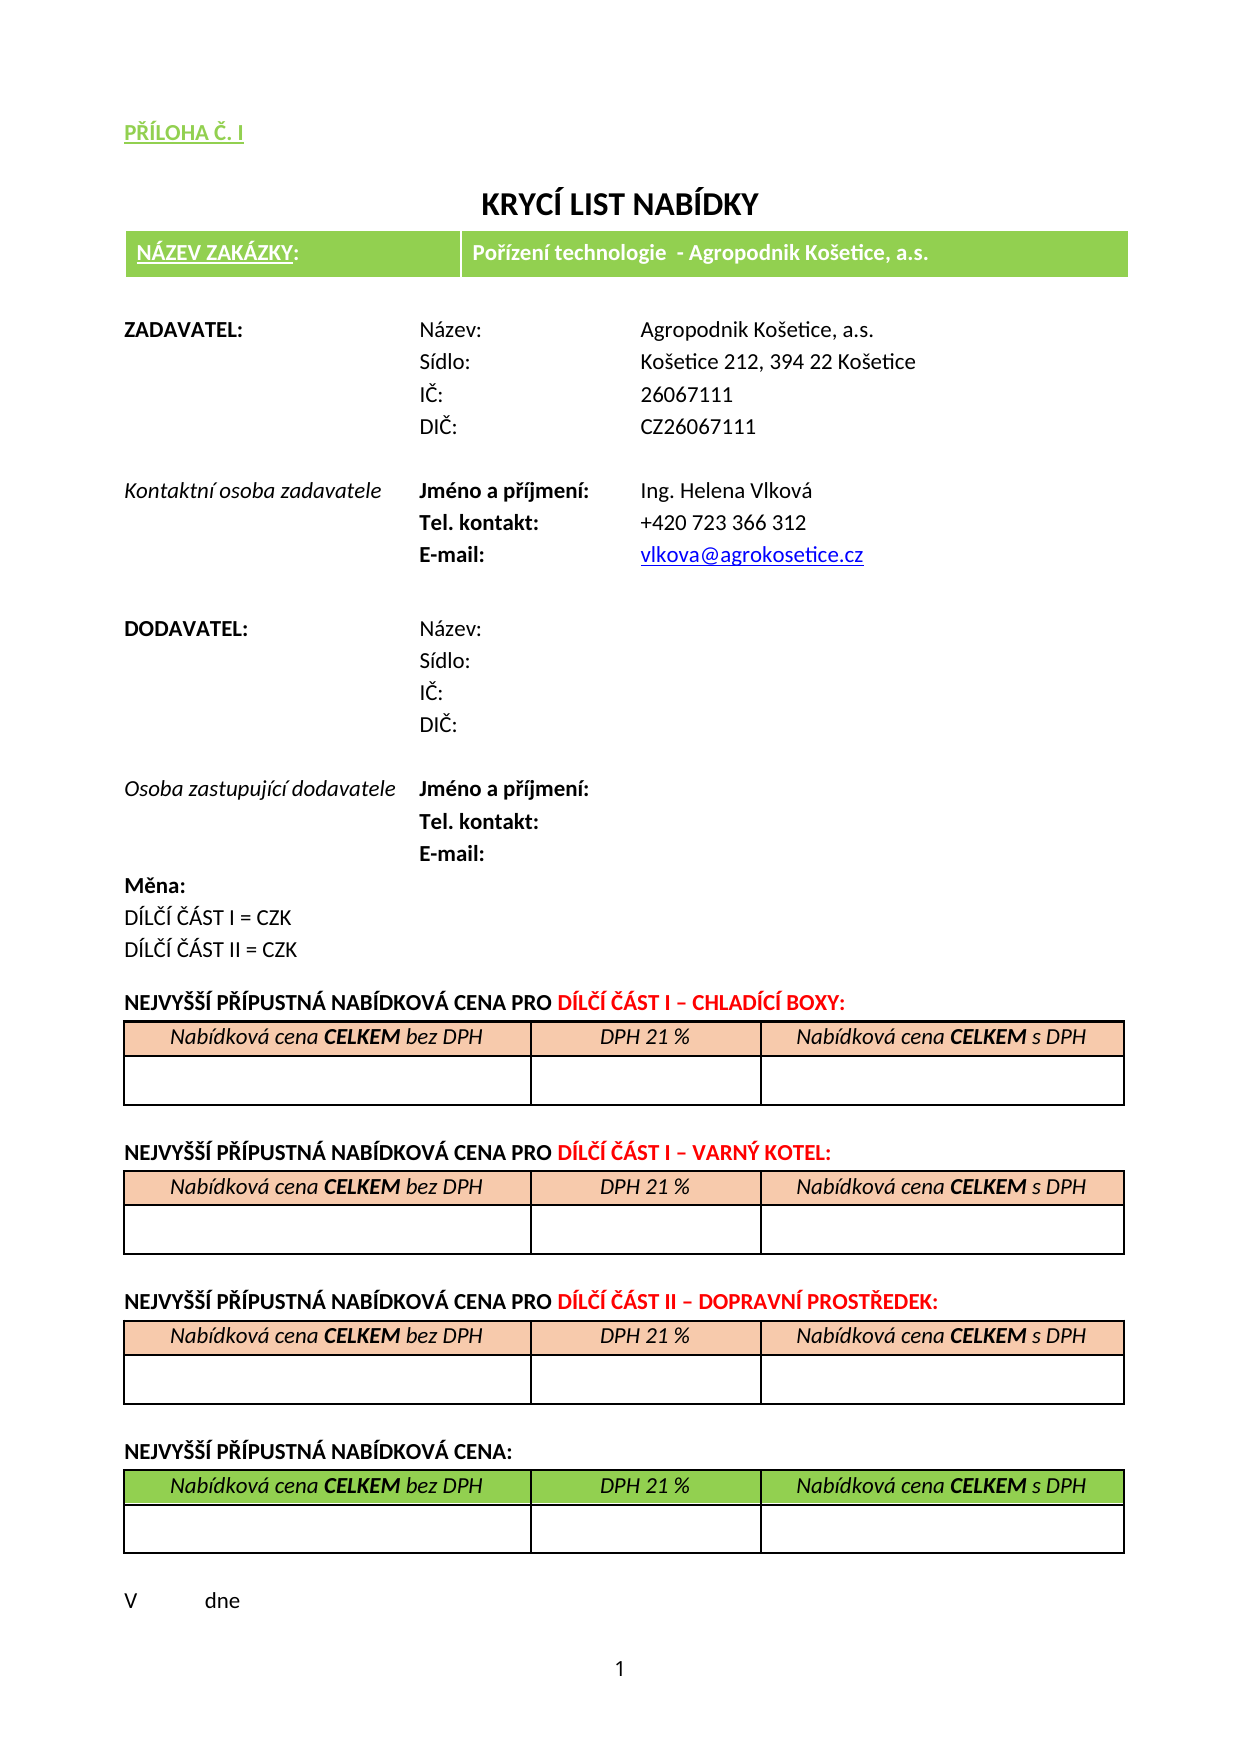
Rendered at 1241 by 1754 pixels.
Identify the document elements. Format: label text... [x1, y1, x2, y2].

text Sídlo: [124, 646, 1116, 674]
text Nejvyšší přípustná nabídková cena pro DÍLČÍ ČÁST I – chladící boxY: [124, 988, 1116, 1016]
text Kontaktní osoba zadavatele Jméno a příjmení: Ing. Helena Vlková [124, 476, 1116, 504]
text Nejvyšší přípustná nabídková cena: [124, 1437, 1116, 1465]
table_cell [125, 1356, 530, 1403]
table_cell [762, 1356, 1123, 1403]
table_cell [532, 1206, 760, 1253]
text DÍLČÍ ČÁST II = CZK [124, 936, 1116, 963]
table_header Nabídková cena CELKEM bez DPH [125, 1023, 530, 1055]
table_header Nabídková cena CELKEM s DPH [762, 1172, 1123, 1204]
table_header DPH 21 % [532, 1023, 760, 1055]
text DÍLČÍ ČÁST I = CZK [124, 903, 1116, 931]
text E-mail: [124, 839, 1116, 867]
text Nejvyšší přípustná nabídková cena pro DÍLČÍ ČÁST II – DOPRAVNÍ PROSTŘEDEK: [124, 1287, 1116, 1315]
table_cell [125, 1057, 530, 1103]
text Osoba zastupující dodavatele Jméno a příjmení: [124, 774, 1116, 803]
text Sídlo: Košetice 212, 394 22 Košetice [124, 347, 1116, 376]
table_cell [762, 1057, 1123, 1103]
table_header DPH 21 % [532, 1322, 760, 1354]
text E-mail: vlkova@agrokosetice.cz [345, 541, 1116, 569]
table_cell [532, 1356, 760, 1403]
table_cell [532, 1506, 760, 1552]
text DODAVATEL: Název: [124, 614, 1116, 642]
table_cell [762, 1206, 1123, 1253]
table_header Pořízení technologie - Agropodnik Košetice, a.s. [462, 231, 1128, 277]
table_header název zakázky: [126, 231, 460, 277]
table_cell [532, 1057, 760, 1103]
text Tel. kontakt: [257, 807, 1116, 835]
table_cell [762, 1506, 1123, 1552]
table_header Nabídková cena CELKEM s DPH [762, 1471, 1123, 1503]
text Zadavatel: Název: Agropodnik Košetice, a.s. [124, 315, 1116, 343]
table_header DPH 21 % [532, 1172, 760, 1204]
text krycí list nabídky [124, 183, 1116, 223]
text V dne [124, 1586, 1116, 1614]
table_cell [125, 1206, 530, 1253]
table_cell [125, 1506, 530, 1552]
text DIČ: CZ26067111 [124, 412, 1116, 440]
table_header Nabídková cena CELKEM s DPH [762, 1023, 1123, 1055]
text Příloha č. I [124, 118, 1116, 146]
text IČ: [124, 678, 1116, 706]
text IČ: 26067111 [124, 380, 1116, 408]
text Tel. kontakt: +420 723 366 312 [345, 508, 1116, 536]
table_header Nabídková cena CELKEM s DPH [762, 1322, 1123, 1354]
table_header Nabídková cena CELKEM bez DPH [125, 1471, 530, 1503]
table_header DPH 21 % [532, 1471, 760, 1503]
text Nejvyšší přípustná nabídková cena pro DÍLČÍ ČÁST I – varný kotel: [124, 1138, 1116, 1166]
text Měna: [124, 871, 1116, 899]
text DIČ: [124, 710, 1116, 738]
table_header Nabídková cena CELKEM bez DPH [125, 1172, 530, 1204]
table_header Nabídková cena CELKEM bez DPH [125, 1322, 530, 1354]
